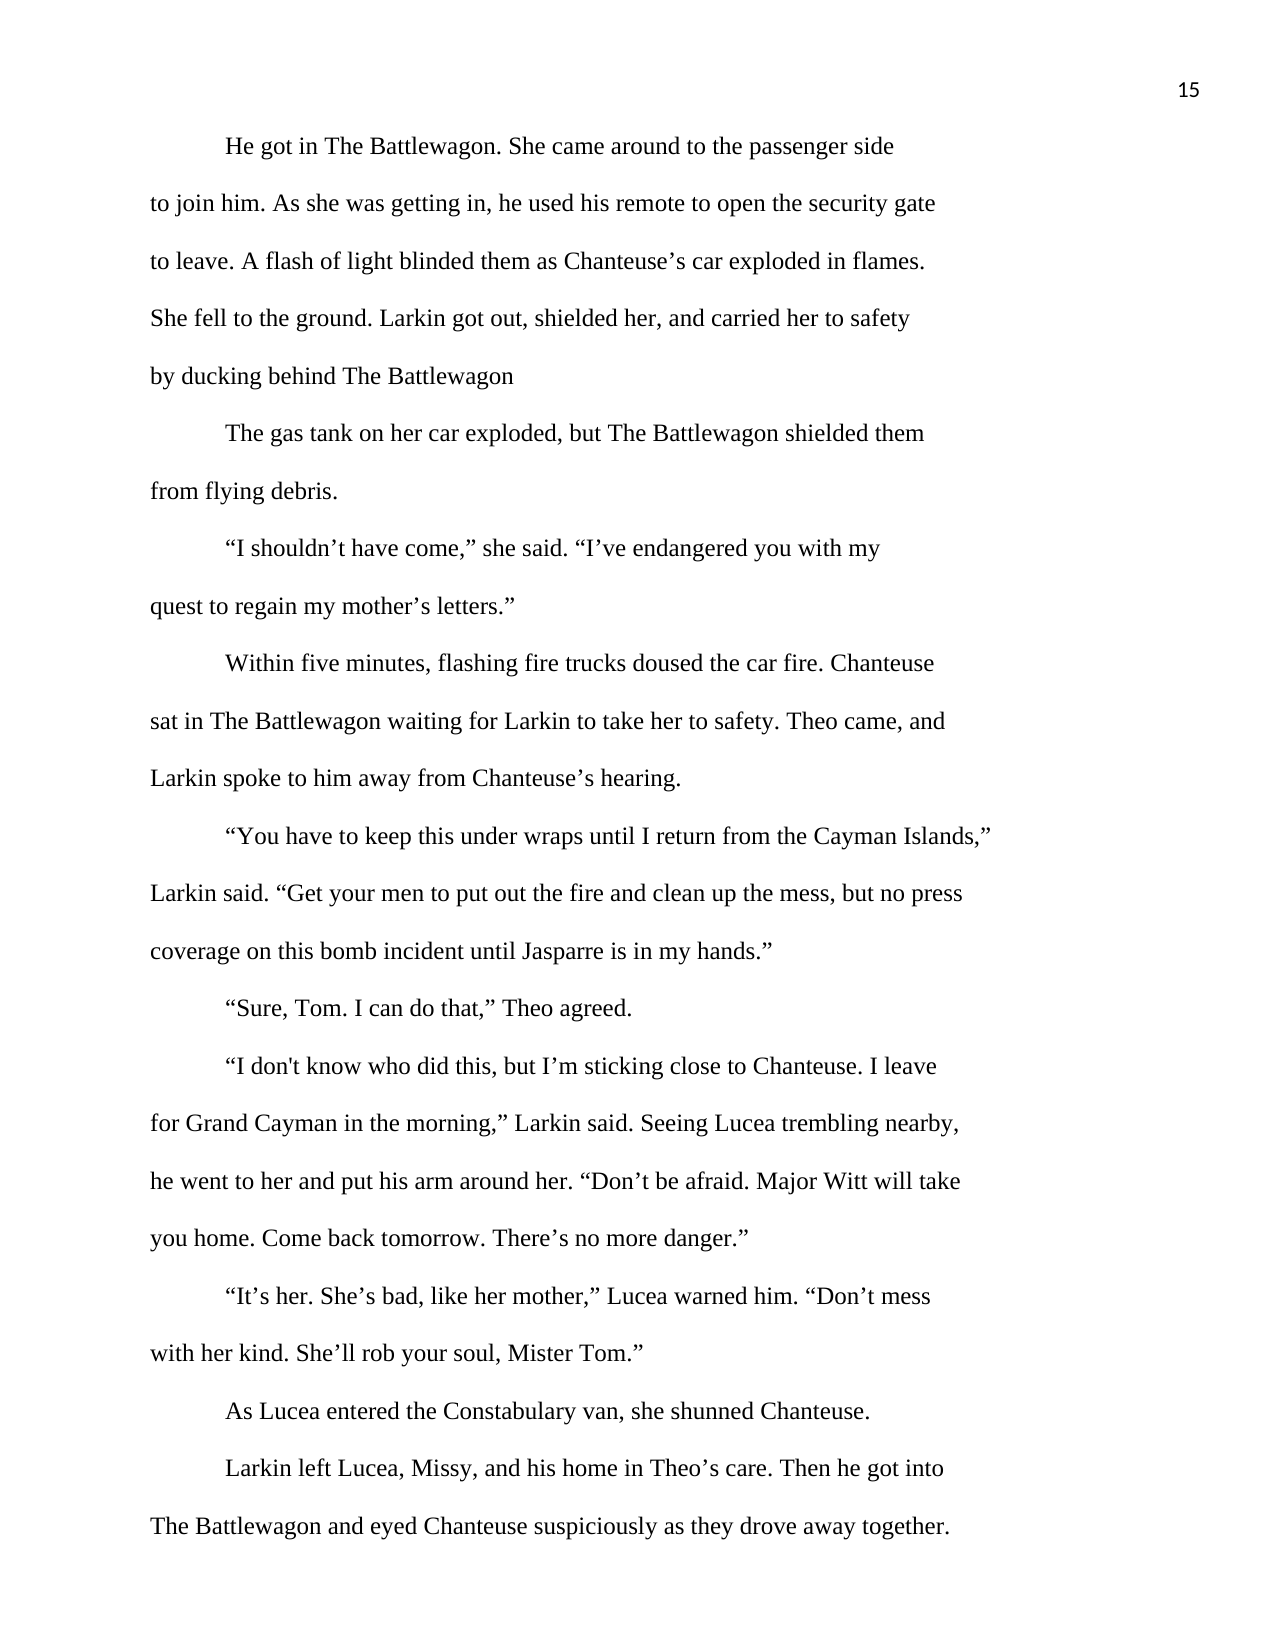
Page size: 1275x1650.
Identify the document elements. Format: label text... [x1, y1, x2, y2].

text quest to regain my mother’s letters.” [75, 591, 1200, 620]
text Within five minutes, flashing fire trucks doused the car fire. Chanteuse [75, 648, 1200, 677]
text for Grand Cayman in the morning,” Larkin said. Seeing Lucea trembling nearby, [75, 1108, 1200, 1137]
text coverage on this bomb incident until Jasparre is in my hands.” [75, 936, 1200, 965]
text to join him. As she was getting in, he used his remote to open the security gate [75, 188, 1200, 217]
text Larkin left Lucea, Missy, and his home in Theo’s care. Then he got into [75, 1453, 1200, 1482]
text by ducking behind The Battlewagon [75, 361, 1200, 390]
text The Battlewagon and eyed Chanteuse suspiciously as they drove away together. [75, 1511, 1200, 1540]
text “You have to keep this under wraps until I return from the Cayman Islands,” [75, 821, 1200, 850]
text you home. Come back tomorrow. There’s no more danger.” [75, 1223, 1200, 1252]
text “I shouldn’t have come,” she said. “I’ve endangered you with my [75, 533, 1200, 562]
text he went to her and put his arm around her. “Don’t be afraid. Major Witt will take [75, 1166, 1200, 1195]
text to leave. A flash of light blinded them as Chanteuse’s car exploded in flames. [75, 246, 1200, 275]
text from flying debris. [75, 476, 1200, 505]
text “Sure, Tom. I can do that,” Theo agreed. [75, 993, 1200, 1022]
text with her kind. She’ll rob your soul, Mister Tom.” [75, 1338, 1200, 1367]
text sat in The Battlewagon waiting for Larkin to take her to safety. Theo came, and [75, 706, 1200, 735]
text The gas tank on her car exploded, but The Battlewagon shielded them [75, 418, 1200, 447]
text “It’s her. She’s bad, like her mother,” Lucea warned him. “Don’t mess [75, 1281, 1200, 1310]
text As Lucea entered the Constabulary van, she shunned Chanteuse. [75, 1396, 1200, 1425]
text “I don't know who did this, but I’m sticking close to Chanteuse. I leave [75, 1051, 1200, 1080]
text He got in The Battlewagon. She came around to the passenger side [75, 131, 1200, 160]
text Larkin spoke to him away from Chanteuse’s hearing. [75, 763, 1200, 792]
text She fell to the ground. Larkin got out, shielded her, and carried her to safety [75, 303, 1200, 332]
text Larkin said. “Get your men to put out the fire and clean up the mess, but no press [75, 878, 1200, 907]
